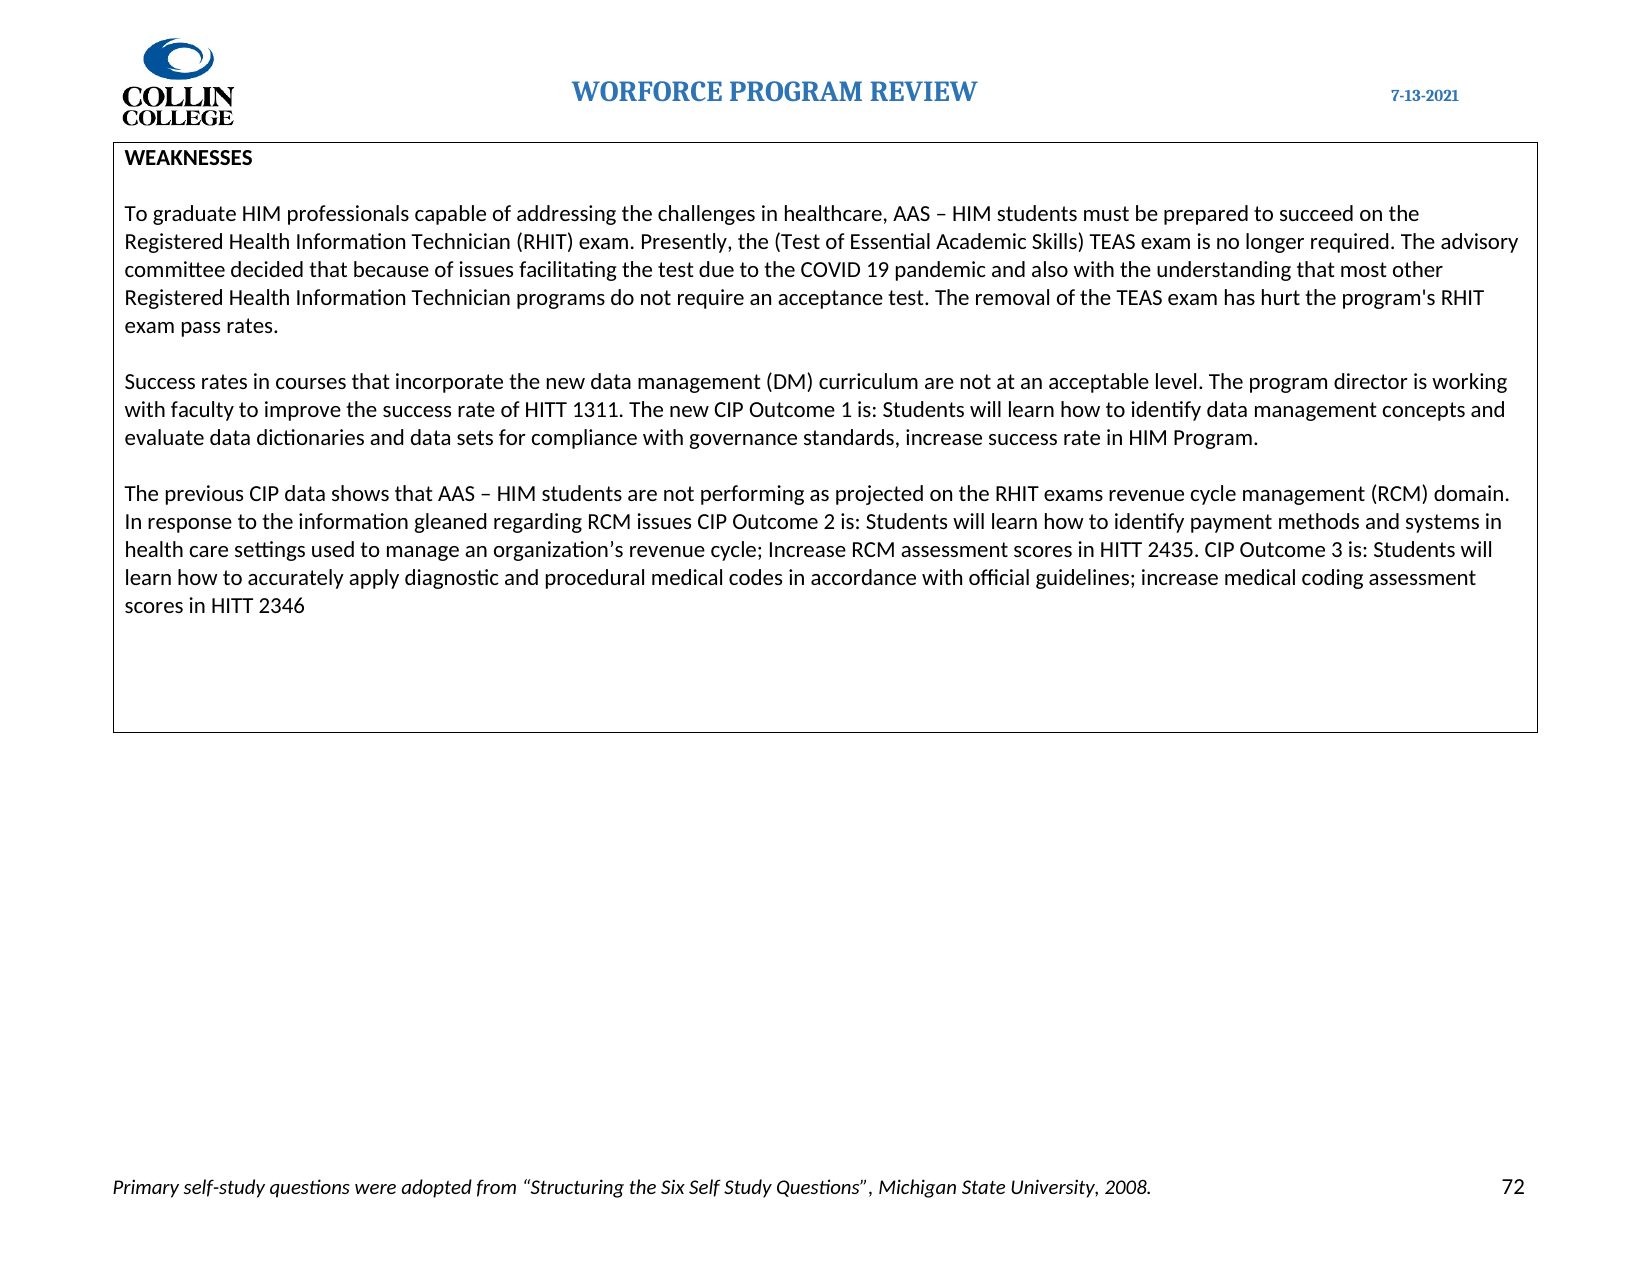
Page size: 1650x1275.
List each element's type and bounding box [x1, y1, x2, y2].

picture [120, 34, 236, 128]
